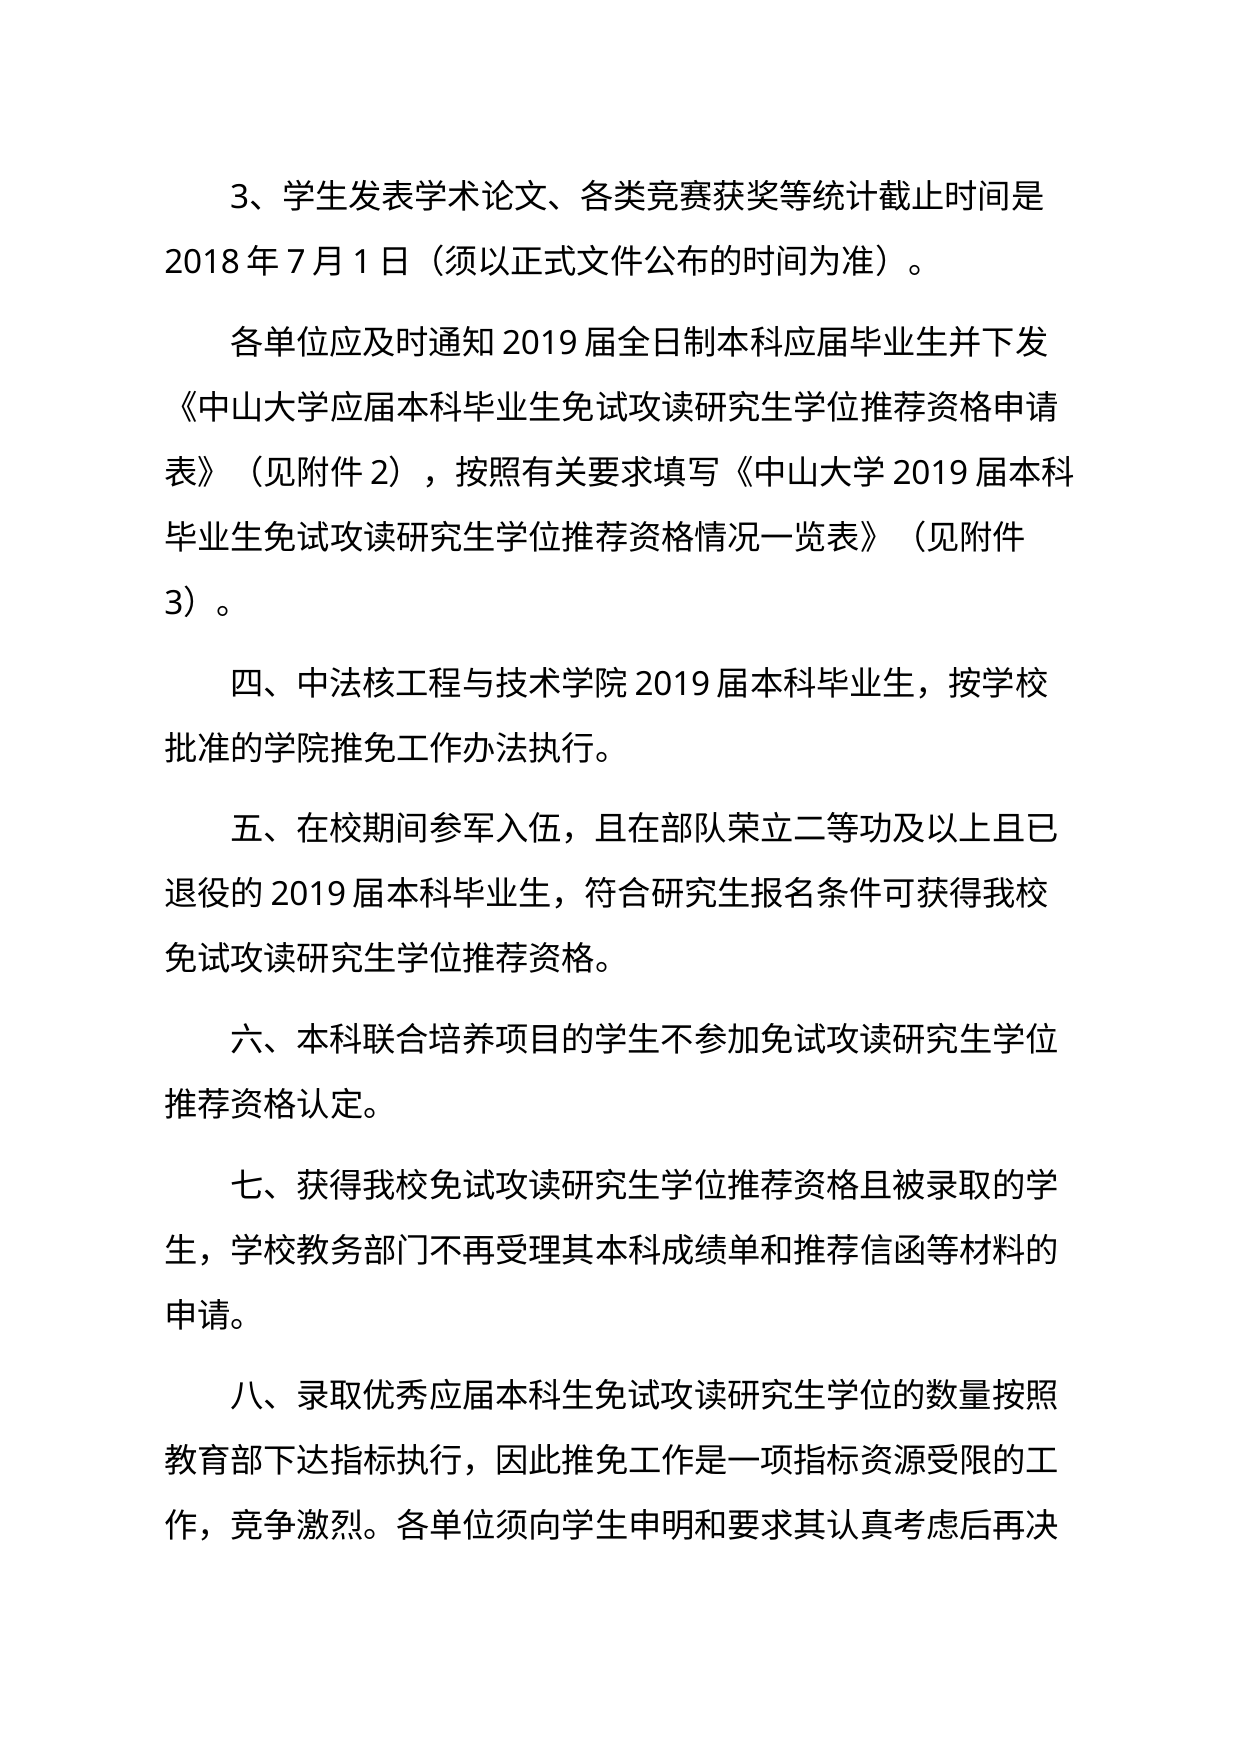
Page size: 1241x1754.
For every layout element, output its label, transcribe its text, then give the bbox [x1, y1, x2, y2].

text 各单位应及时通知2019届全日制本科应届毕业生并下发《中山大学应届本科毕业生免试攻读研究生学位推荐资格申请表》（见附件2），按照有关要求填写《中山大学2019届本科毕业生免试攻读研究生学位推荐资格情况一览表》（见附件3）。 [164, 308, 1076, 633]
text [164, 1361, 1076, 1556]
text 3、学生发表学术论文、各类竞赛获奖等统计截止时间是2018年7月1日（须以正式文件公布的时间为准）。 [164, 162, 1076, 292]
text 四、中法核工程与技术学院2019届本科毕业生，按学校批准的学院推免工作办法执行。 [164, 648, 1076, 778]
text 五、在校期间参军入伍，且在部队荣立二等功及以上且已退役的2019届本科毕业生，符合研究生报名条件可获得我校免试攻读研究生学位推荐资格。 [164, 794, 1076, 989]
text 六、本科联合培养项目的学生不参加免试攻读研究生学位推荐资格认定。 [164, 1004, 1076, 1134]
text 七、获得我校免试攻读研究生学位推荐资格且被录取的学生，学校教务部门不再受理其本科成绩单和推荐信函等材料的申请。 [164, 1150, 1076, 1345]
